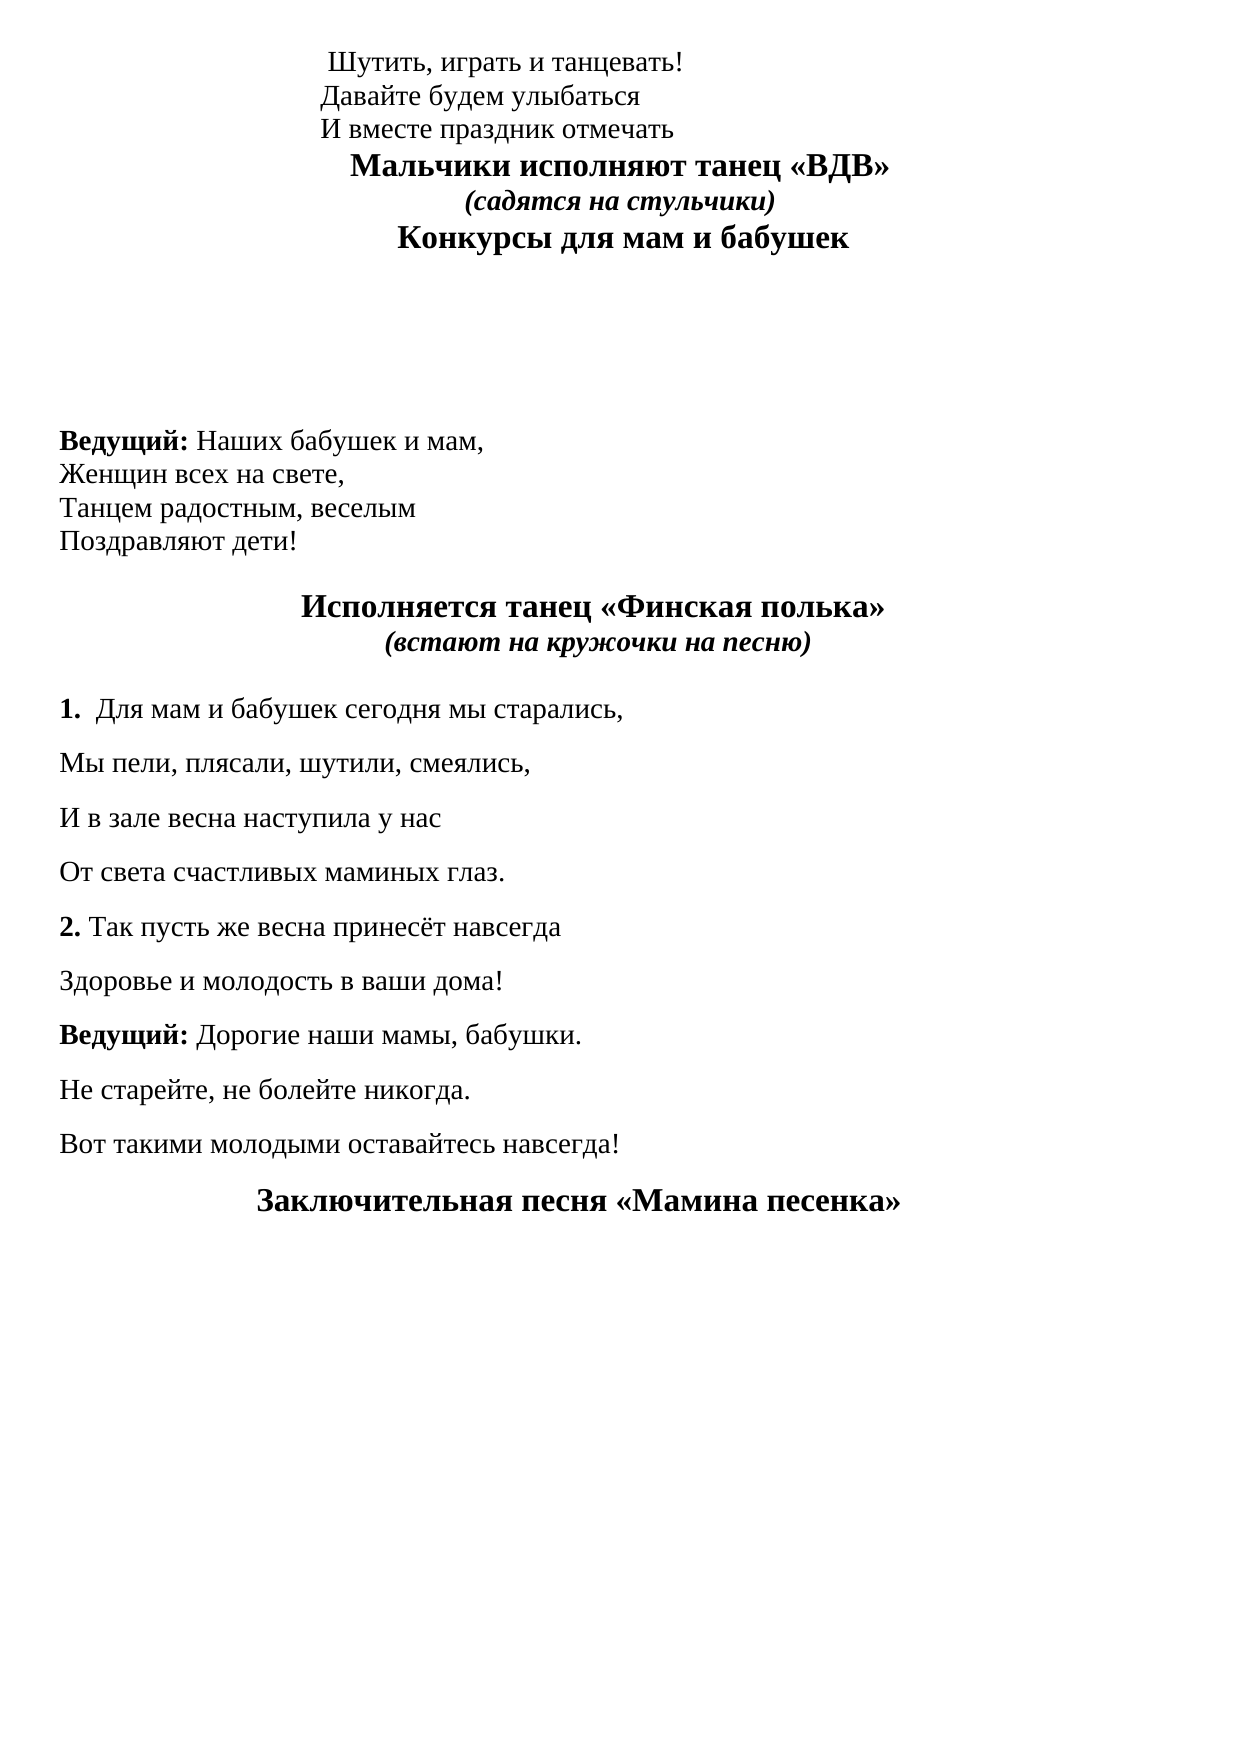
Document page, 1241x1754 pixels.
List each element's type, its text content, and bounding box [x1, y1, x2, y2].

text 1. Для мам и бабушек сегодня мы старались, [59, 691, 1181, 725]
text Танцем радостным, веселым [59, 490, 1181, 523]
text Здоровье и молодость в ваши дома! [59, 963, 1181, 997]
text Давайте будем улыбаться [59, 78, 1181, 111]
text 2. Так пусть же весна принесёт навсегда [59, 909, 1181, 942]
text Женщин всех на свете, [59, 456, 1181, 490]
text И вместе праздник отмечать [59, 111, 1181, 145]
text Не старейте, не болейте никогда. [59, 1072, 1181, 1105]
text Мы пели, плясали, шутили, смеялись, [59, 746, 1181, 779]
text И в зале весна наступила у нас [59, 800, 1181, 833]
text Мальчики исполняют танец «ВДВ» (садятся на стульчики) [59, 145, 1181, 217]
text Ведущий: Дорогие наши мамы, бабушки. [59, 1017, 1152, 1051]
text Шутить, играть и танцевать! [59, 44, 1181, 78]
text От света счастливых маминых глаз. [59, 854, 1181, 888]
text Вот такими молодыми оставайтесь навсегда! [59, 1126, 1181, 1160]
text (встают на кружочки на песню) [59, 624, 1181, 658]
text Ведущий: Наших бабушек и мам, [59, 423, 1181, 456]
text Поздравляют дети! [59, 523, 1181, 557]
text Конкурсы для мам и бабушек [59, 217, 1181, 255]
text Заключительная песня «Мамина песенка» [59, 1181, 1181, 1219]
text Исполняется танец «Финская полька» [59, 586, 1181, 624]
